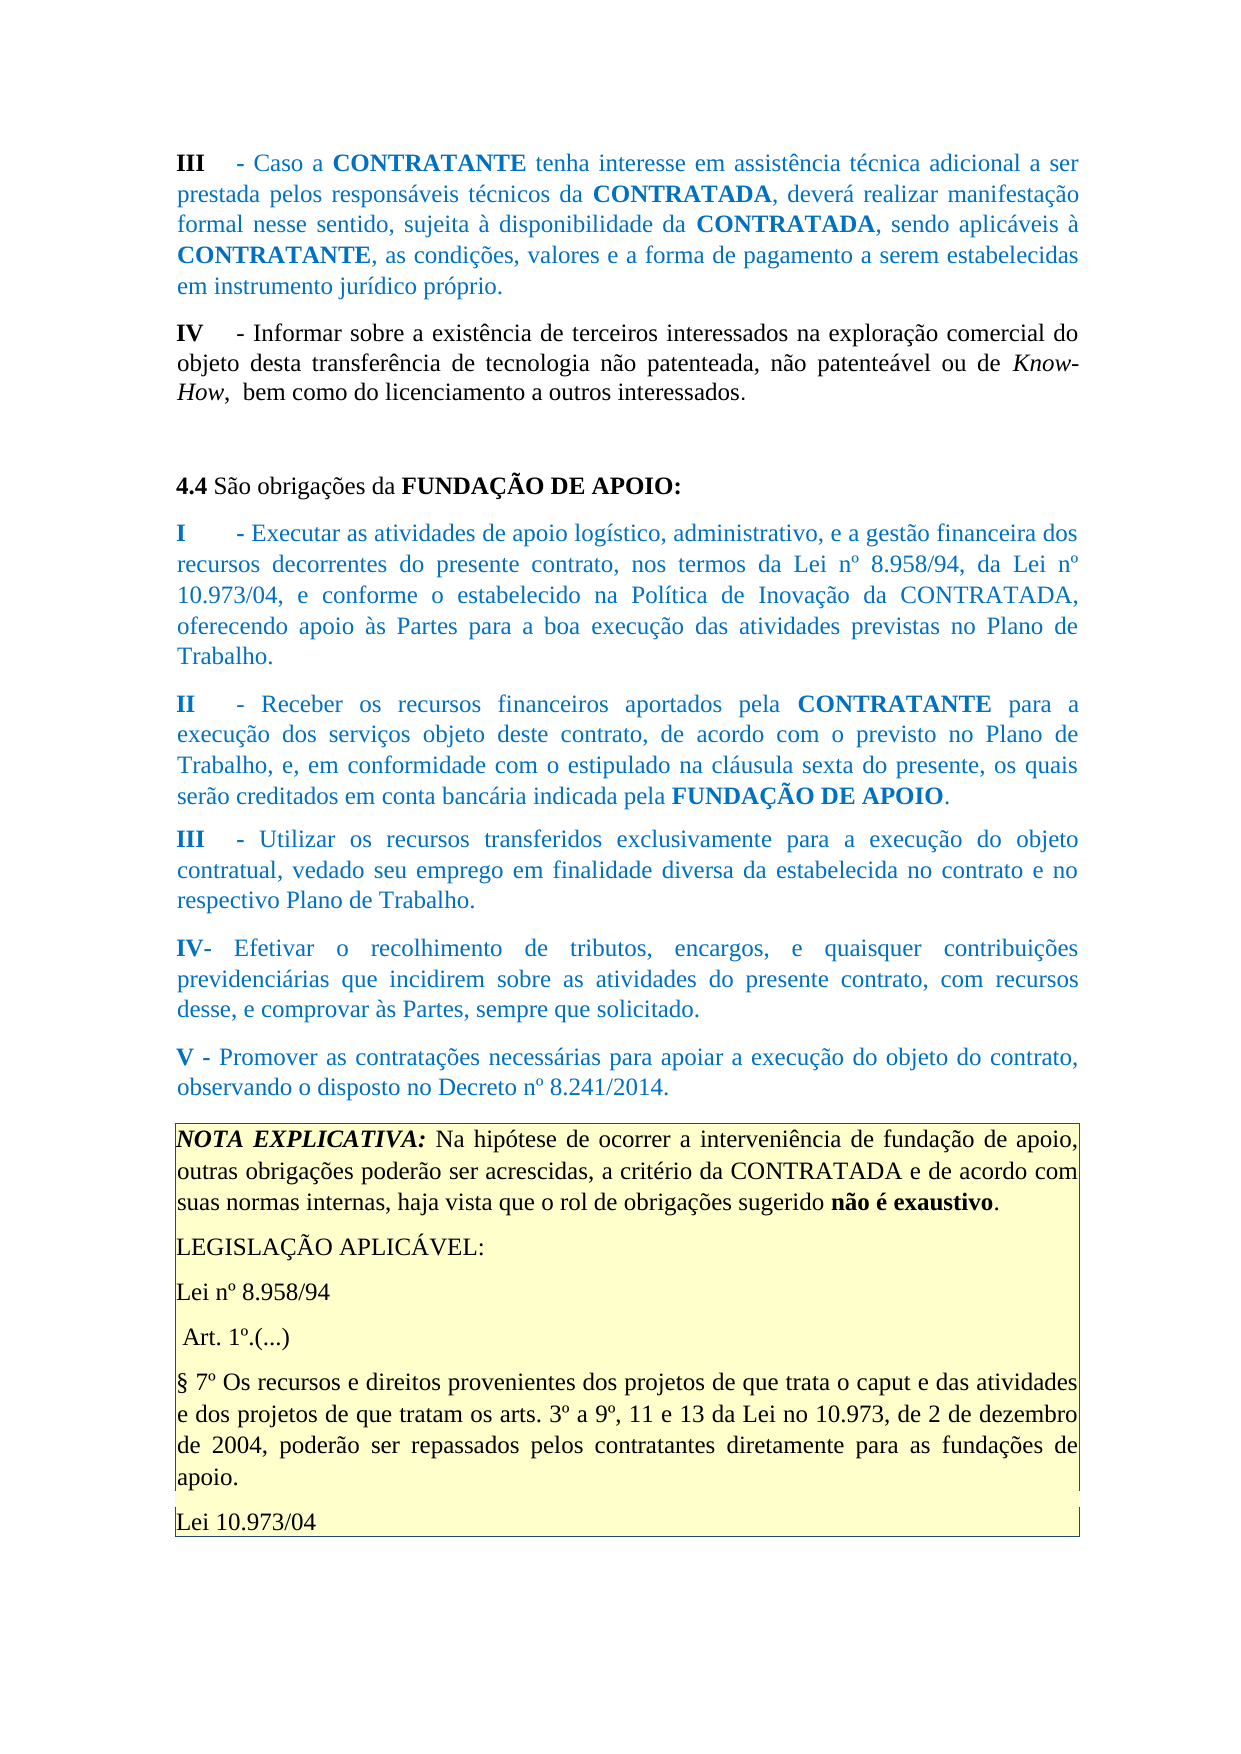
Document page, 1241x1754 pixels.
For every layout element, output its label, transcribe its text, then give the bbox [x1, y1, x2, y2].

text 4.4 São obrigações da FUNDAÇÃO DE APOIO: [176, 471, 1093, 500]
text Lei nº 8.958/94 [176, 1276, 1079, 1306]
text Lei 10.973/04 [176, 1507, 1079, 1536]
list - Utilizar os recursos transferidos exclusivamente para a execução do objeto contratual, vedado seu emprego em finalidade diversa da estabelecida no contrato e no respectivo Plano de Trabalho. [176, 824, 1079, 914]
list - Executar as atividades de apoio logístico, administrativo, e a gestão financeira dos recursos decorrentes do presente contrato, nos termos da Lei nº 8.958/94, da Lei nº 10.973/04, e conforme o estabelecido na Política de Inovação da CONTRATADA, oferecendo apoio às Partes para a boa execução das atividades previstas no Plano de Trabalho. [176, 518, 1079, 670]
text LEGISLAÇÃO APLICÁVEL: [176, 1231, 1079, 1261]
text V - Promover as contratações necessárias para apoiar a execução do objeto do contrato, observando o disposto no Decreto nº 8.241/2014. [176, 1042, 1079, 1101]
text IV- Efetivar o recolhimento de tributos, encargos, e quaisquer contribuições previdenciárias que incidirem sobre as atividades do presente contrato, com recursos desse, e comprovar às Partes, sempre que solicitado. [176, 933, 1079, 1023]
list - Caso a CONTRATANTE tenha interesse em assistência técnica adicional a ser prestada pelos responsáveis técnicos da CONTRATADA, deverá realizar manifestação formal nesse sentido, sujeita à disponibilidade da CONTRATADA, sendo aplicáveis à CONTRATANTE, as condições, valores e a forma de pagamento a serem estabelecidas em instrumento jurídico próprio. [176, 148, 1079, 300]
text § 7º Os recursos e direitos provenientes dos projetos de que trata o caput e das atividades e dos projetos de que tratam os arts. 3º a 9º, 11 e 13 da Lei no 10.973, de 2 de dezembro de 2004, poderão ser repassados pelos contratantes diretamente para as fundações de apoio. [176, 1366, 1079, 1491]
text NOTA EXPLICATIVA: Na hipótese de ocorrer a interveniência de fundação de apoio, outras obrigações poderão ser acrescidas, a critério da CONTRATADA e de acordo com suas normas internas, haja vista que o rol de obrigações sugerido não é exaustivo. [176, 1124, 1079, 1216]
text Art. 1º.(...) [176, 1321, 1079, 1351]
list - Informar sobre a existência de terceiros interessados na exploração comercial do objeto desta transferência de tecnologia não patenteada, não patenteável ou de Know-How, bem como do licenciamento a outros interessados. [176, 318, 1079, 406]
list - Receber os recursos financeiros aportados pela CONTRATANTE para a execução dos serviços objeto deste contrato, de acordo com o previsto no Plano de Trabalho, e, em conformidade com o estipulado na cláusula sexta do presente, os quais serão creditados em conta bancária indicada pela FUNDAÇÃO DE APOIO. [176, 689, 1079, 810]
